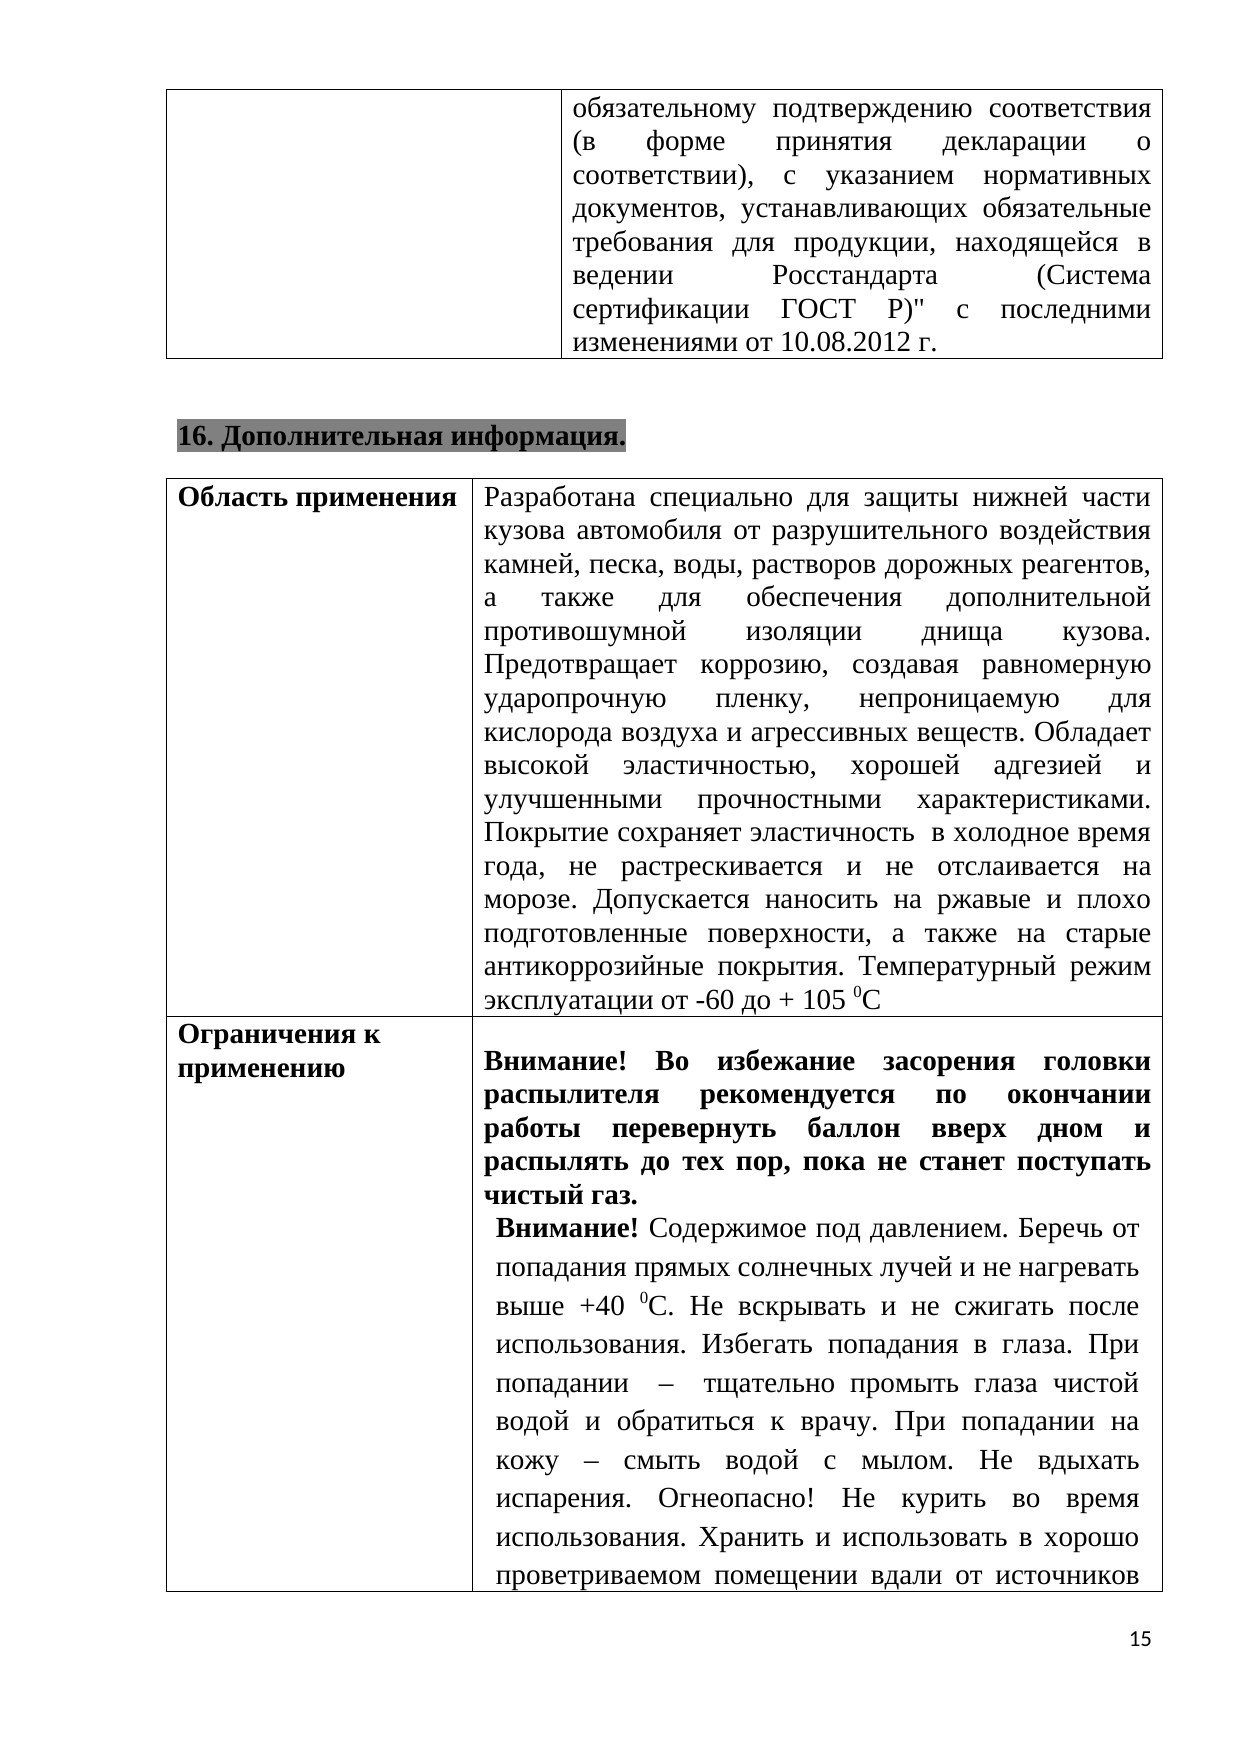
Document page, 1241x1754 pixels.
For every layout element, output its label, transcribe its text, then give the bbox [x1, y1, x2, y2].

text 16. Дополнительная информация. [177, 418, 1152, 452]
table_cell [562, 90, 1162, 358]
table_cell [473, 1017, 1162, 1591]
table_header Область применения [167, 479, 472, 1016]
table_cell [167, 1017, 472, 1591]
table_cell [167, 90, 561, 358]
table_header Разработана специально для защиты нижней части кузова автомобиля от разрушительного воздействия камней, песка, воды, растворов дорожных реагентов, а также для обеспечения дополнительной противошумной изоляции днища кузова. Предотвращает коррозию, создавая равномерную ударопрочную пленку, непроницаемую для кислорода воздуха и агрессивных веществ. Обладает высокой эластичностью, хорошей адгезией и улучшенными прочностными характеристиками. Покрытие сохраняет эластичность в холодное время года, не растрескивается и не отслаивается на морозе. Допускается наносить на ржавые и плохо подготовленные поверхности, а также на старые антикоррозийные покрытия. Температурный режим эксплуатации от -60 до + 105 0С [473, 479, 1162, 1016]
